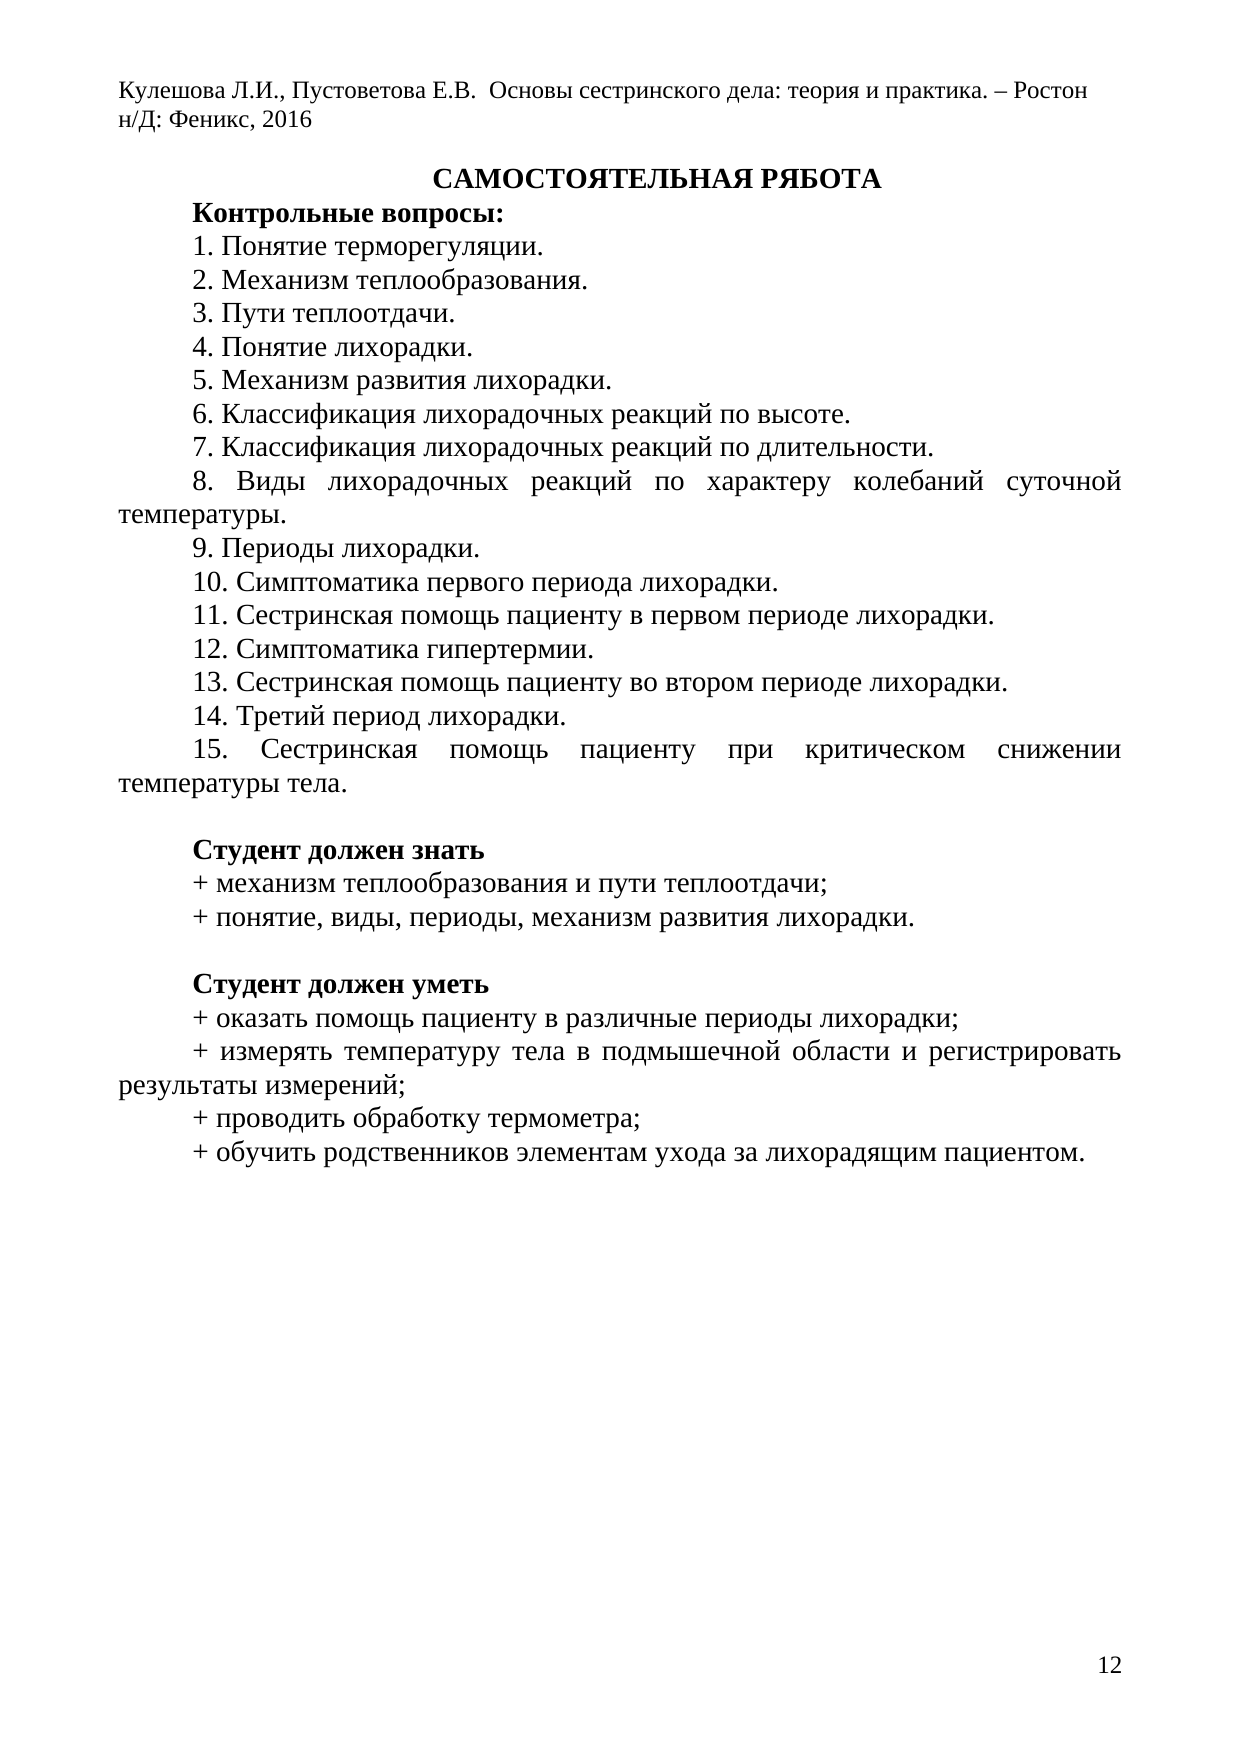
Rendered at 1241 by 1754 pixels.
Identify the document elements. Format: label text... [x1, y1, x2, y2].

text + обучить родственников элементам ухода за лихорадящим пациентом. [118, 1134, 1122, 1167]
text 12. Симптоматика гипертермии. [118, 631, 1122, 664]
text 1. Понятие терморегуляции. [118, 228, 1122, 262]
text САМОСТОЯТЕЛЬНАЯ РЯБОТА [118, 161, 1122, 195]
text + проводить обработку термометра; [118, 1100, 1122, 1134]
text 5. Механизм развития лихорадки. [118, 362, 1122, 396]
text + механизм теплообразования и пути теплоотдачи; [118, 866, 1122, 899]
text 14. Третий период лихорадки. [118, 698, 1122, 731]
text 9. Периоды лихорадки. [118, 530, 1122, 564]
text Студент должен знать [118, 832, 1122, 866]
text 7. Классификация лихорадочных реакций по длительности. [118, 429, 1122, 463]
text 13. Сестринская помощь пациенту во втором периоде лихорадки. [118, 664, 1122, 698]
text Студент должен уметь [118, 966, 1122, 1000]
text + измерять температуру тела в подмышечной области и регистрировать результаты измерений; [118, 1033, 1122, 1100]
text 15. Сестринская помощь пациенту при критическом снижении температуры тела. [118, 731, 1122, 798]
text 6. Классификация лихорадочных реакций по высоте. [118, 396, 1122, 429]
text 2. Механизм теплообразования. [118, 262, 1122, 295]
text + оказать помощь пациенту в различные периоды лихорадки; [118, 1000, 1122, 1033]
text 4. Понятие лихорадки. [118, 329, 1122, 362]
text + понятие, виды, периоды, механизм развития лихорадки. [118, 899, 1122, 933]
text 11. Сестринская помощь пациенту в первом периоде лихорадки. [118, 597, 1122, 631]
text 8. Виды лихорадочных реакций по характеру колебаний суточной температуры. [118, 463, 1122, 530]
text 3. Пути теплоотдачи. [118, 295, 1122, 329]
text Контрольные вопросы: [118, 195, 1122, 228]
text 10. Симптоматика первого периода лихорадки. [118, 564, 1122, 597]
